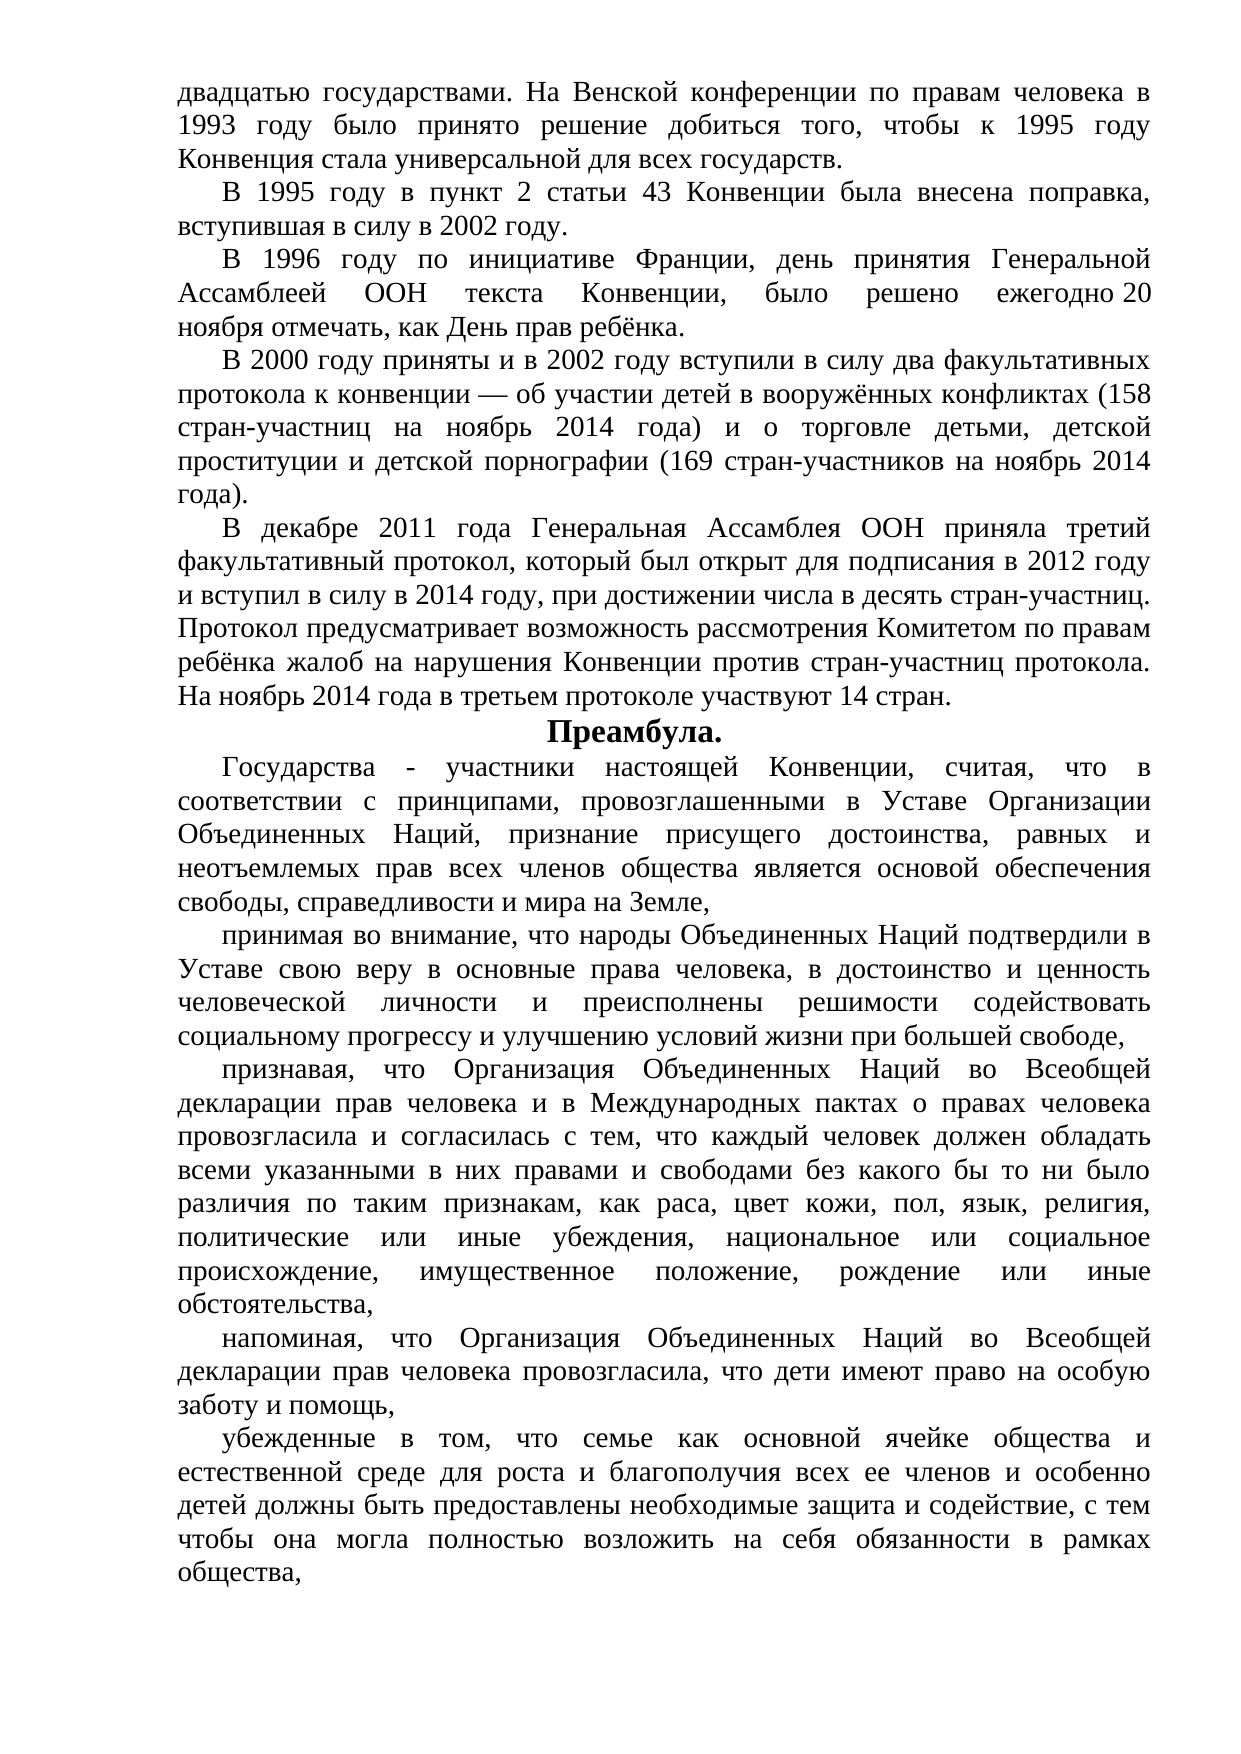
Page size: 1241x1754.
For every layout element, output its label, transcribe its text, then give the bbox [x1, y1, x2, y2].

text В 1995 году в пункт 2 статьи 43 Конвенции была внесена поправка, вступившая в силу в 2002 году. [177, 174, 1152, 242]
text принимая во внимание, что народы Объединенных Наций подтвердили в Уставе свою веру в основные права человека, в достоинство и ценность человеческой личности и преисполнены решимости содействовать социальному прогрессу и улучшению условий жизни при большей свободе, [177, 917, 1152, 1051]
text Государства - участники настоящей Конвенции, считая, что в соответствии с принципами, провозглашенными в Уставе Организации Объединенных Наций, признание присущего достоинства, равных и неотъемлемых прав всех членов общества является основой обеспечения свободы, справедливости и мира на Земле, [177, 749, 1152, 917]
text Преамбула. [177, 711, 1152, 749]
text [177, 74, 1152, 174]
text В 2000 году приняты и в 2002 году вступили в силу два факультативных протокола к конвенции — об участии детей в вооружённых конфликтах (158 стран-участниц на ноябрь 2014 года) и о торговле детьми, детской проституции и детской порнографии (169 стран-участников на ноябрь 2014 года). [177, 342, 1152, 510]
text убежденные в том, что семье как основной ячейке общества и естественной среде для роста и благополучия всех ее членов и особенно детей должны быть предоставлены необходимые защита и содействие, с тем чтобы она могла полностью возложить на себя обязанности в рамках общества, [177, 1420, 1152, 1588]
text В декабре 2011 года Генеральная Ассамблея ООН приняла третий факультативный протокол, который был открыт для подписания в 2012 году и вступил в силу в 2014 году, при достижении числа в десять стран-участниц. Протокол предусматривает возможность рассмотрения Комитетом по правам ребёнка жалоб на нарушения Конвенции против стран-участниц протокола. На ноябрь 2014 года в третьем протоколе участвуют 14 стран. [177, 510, 1152, 711]
text признавая, что Организация Объединенных Наций во Всеобщей декларации прав человека и в Международных пактах о правах человека провозгласила и согласилась с тем, что каждый человек должен обладать всеми указанными в них правами и свободами без какого бы то ни было различия по таким признакам, как раса, цвет кожи, пол, язык, религия, политические или иные убеждения, национальное или социальное происхождение, имущественное положение, рождение или иные обстоятельства, [177, 1051, 1152, 1320]
text напоминая, что Организация Объединенных Наций во Всеобщей декларации прав человека провозгласила, что дети имеют право на особую заботу и помощь, [177, 1320, 1152, 1420]
text В 1996 году по инициативе Франции, день принятия Генеральной Ассамблеей ООН текста Конвенции, было решено ежегодно 20 ноября отмечать, как День прав ребёнка. [177, 242, 1152, 342]
